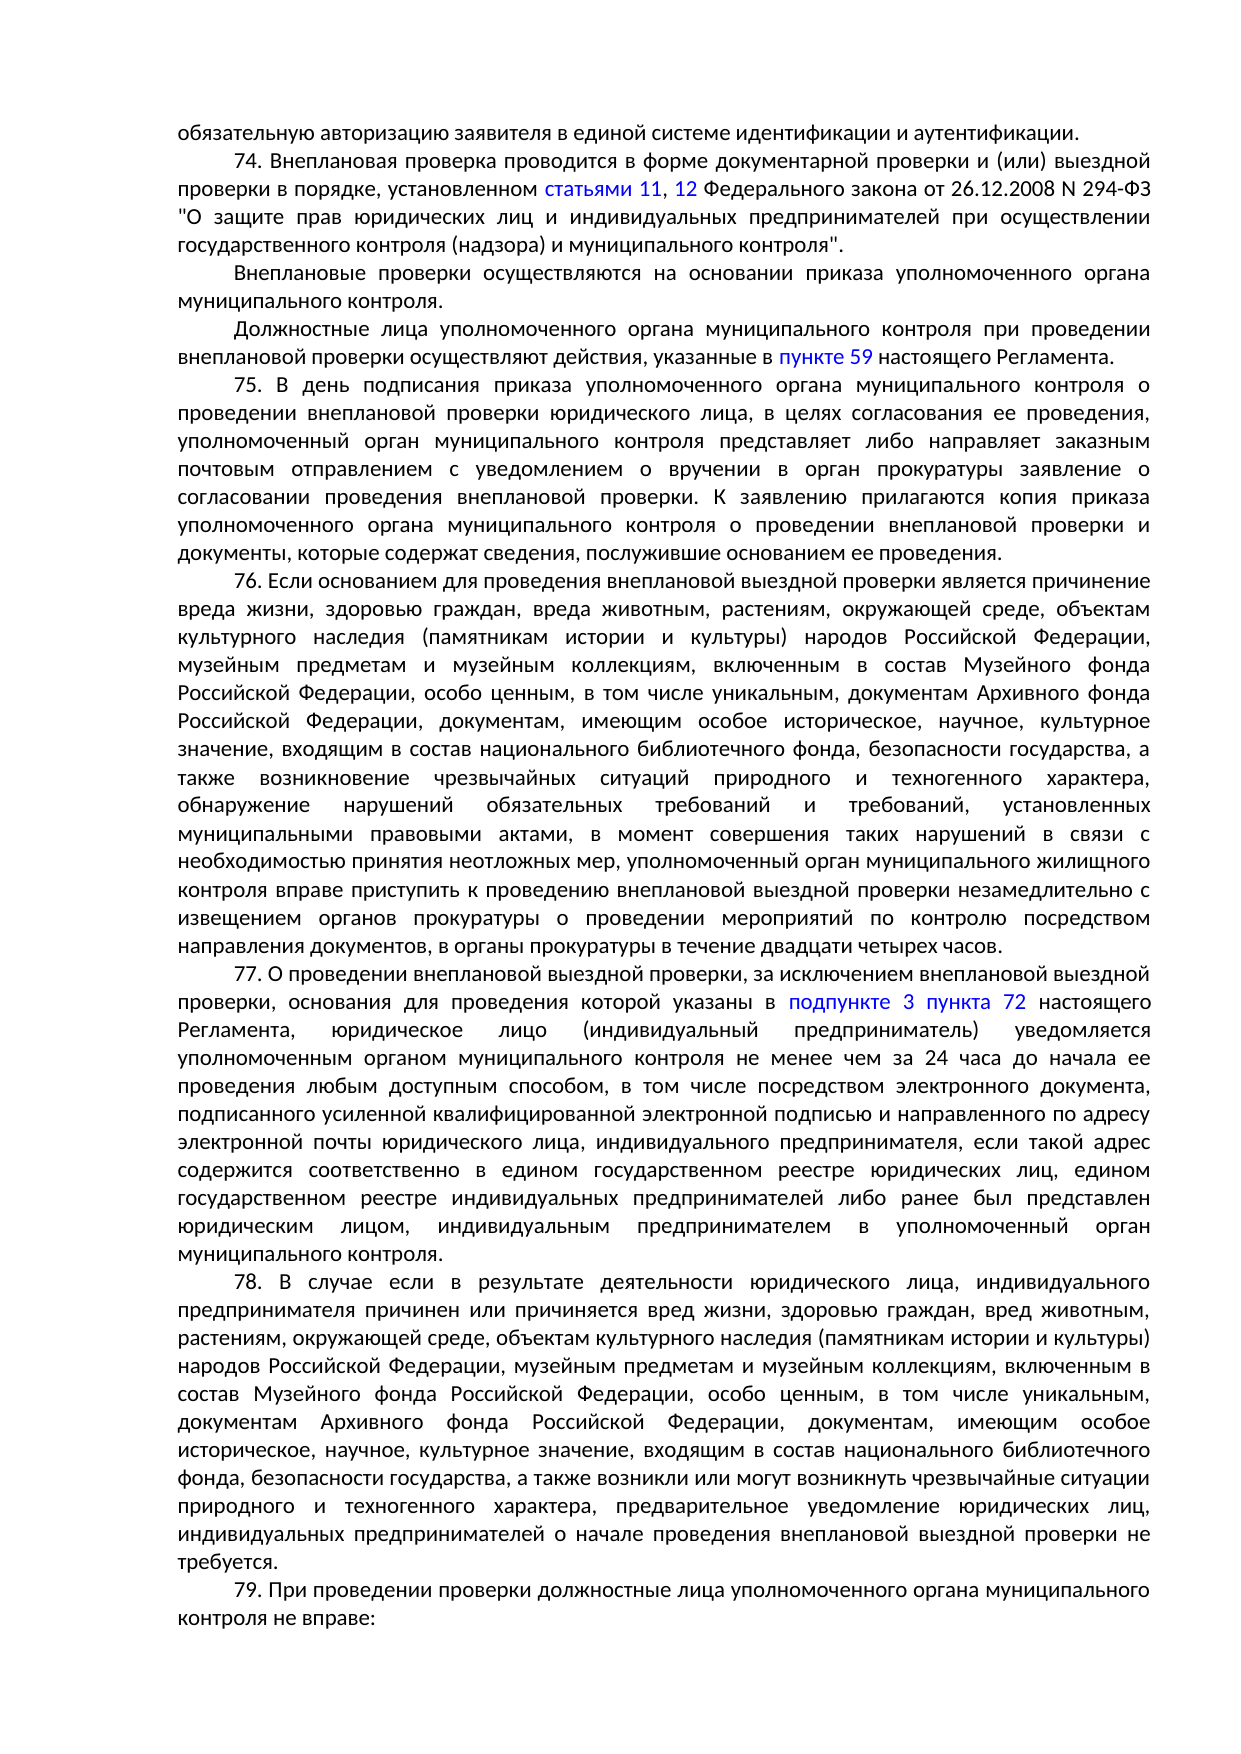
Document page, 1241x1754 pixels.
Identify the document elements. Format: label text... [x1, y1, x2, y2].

text 79. При проведении проверки должностные лица уполномоченного органа муниципального контроля не вправе: [177, 1575, 1152, 1631]
text 74. Внеплановая проверка проводится в форме документарной проверки и (или) выездной проверки в порядке, установленном статьями 11, 12 Федерального закона от 26.12.2008 N 294-ФЗ "О защите прав юридических лиц и индивидуальных предпринимателей при осуществлении государственного контроля (надзора) и муниципального контроля". [177, 146, 1152, 258]
text 76. Если основанием для проведения внеплановой выездной проверки является причинение вреда жизни, здоровью граждан, вреда животным, растениям, окружающей среде, объектам культурного наследия (памятникам истории и культуры) народов Российской Федерации, музейным предметам и музейным коллекциям, включенным в состав Музейного фонда Российской Федерации, особо ценным, в том числе уникальным, документам Архивного фонда Российской Федерации, документам, имеющим особое историческое, научное, культурное значение, входящим в состав национального библиотечного фонда, безопасности государства, а также возникновение чрезвычайных ситуаций природного и техногенного характера, обнаружение нарушений обязательных требований и требований, установленных муниципальными правовыми актами, в момент совершения таких нарушений в связи с необходимостью принятия неотложных мер, уполномоченный орган муниципального жилищного контроля вправе приступить к проведению внеплановой выездной проверки незамедлительно с извещением органов прокуратуры о проведении мероприятий по контролю посредством направления документов, в органы прокуратуры в течение двадцати четырех часов. [177, 566, 1152, 959]
text Должностные лица уполномоченного органа муниципального контроля при проведении внеплановой проверки осуществляют действия, указанные в пункте 59 настоящего Регламента. [177, 314, 1152, 370]
text 75. В день подписания приказа уполномоченного органа муниципального контроля о проведении внеплановой проверки юридического лица, в целях согласования ее проведения, уполномоченный орган муниципального контроля представляет либо направляет заказным почтовым отправлением с уведомлением о вручении в орган прокуратуры заявление о согласовании проведения внеплановой проверки. К заявлению прилагаются копия приказа уполномоченного органа муниципального контроля о проведении внеплановой проверки и документы, которые содержат сведения, послужившие основанием ее проведения. [177, 370, 1152, 566]
text 78. В случае если в результате деятельности юридического лица, индивидуального предпринимателя причинен или причиняется вред жизни, здоровью граждан, вред животным, растениям, окружающей среде, объектам культурного наследия (памятникам истории и культуры) народов Российской Федерации, музейным предметам и музейным коллекциям, включенным в состав Музейного фонда Российской Федерации, особо ценным, в том числе уникальным, документам Архивного фонда Российской Федерации, документам, имеющим особое историческое, научное, культурное значение, входящим в состав национального библиотечного фонда, безопасности государства, а также возникли или могут возникнуть чрезвычайные ситуации природного и техногенного характера, предварительное уведомление юридических лиц, индивидуальных предпринимателей о начале проведения внеплановой выездной проверки не требуется. [177, 1267, 1152, 1575]
text Внеплановые проверки осуществляются на основании приказа уполномоченного органа муниципального контроля. [177, 258, 1152, 314]
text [177, 118, 1152, 146]
text 77. О проведении внеплановой выездной проверки, за исключением внеплановой выездной проверки, основания для проведения которой указаны в подпункте 3 пункта 72 настоящего Регламента, юридическое лицо (индивидуальный предприниматель) уведомляется уполномоченным органом муниципального контроля не менее чем за 24 часа до начала ее проведения любым доступным способом, в том числе посредством электронного документа, подписанного усиленной квалифицированной электронной подписью и направленного по адресу электронной почты юридического лица, индивидуального предпринимателя, если такой адрес содержится соответственно в едином государственном реестре юридических лиц, едином государственном реестре индивидуальных предпринимателей либо ранее был представлен юридическим лицом, индивидуальным предпринимателем в уполномоченный орган муниципального контроля. [177, 959, 1152, 1267]
